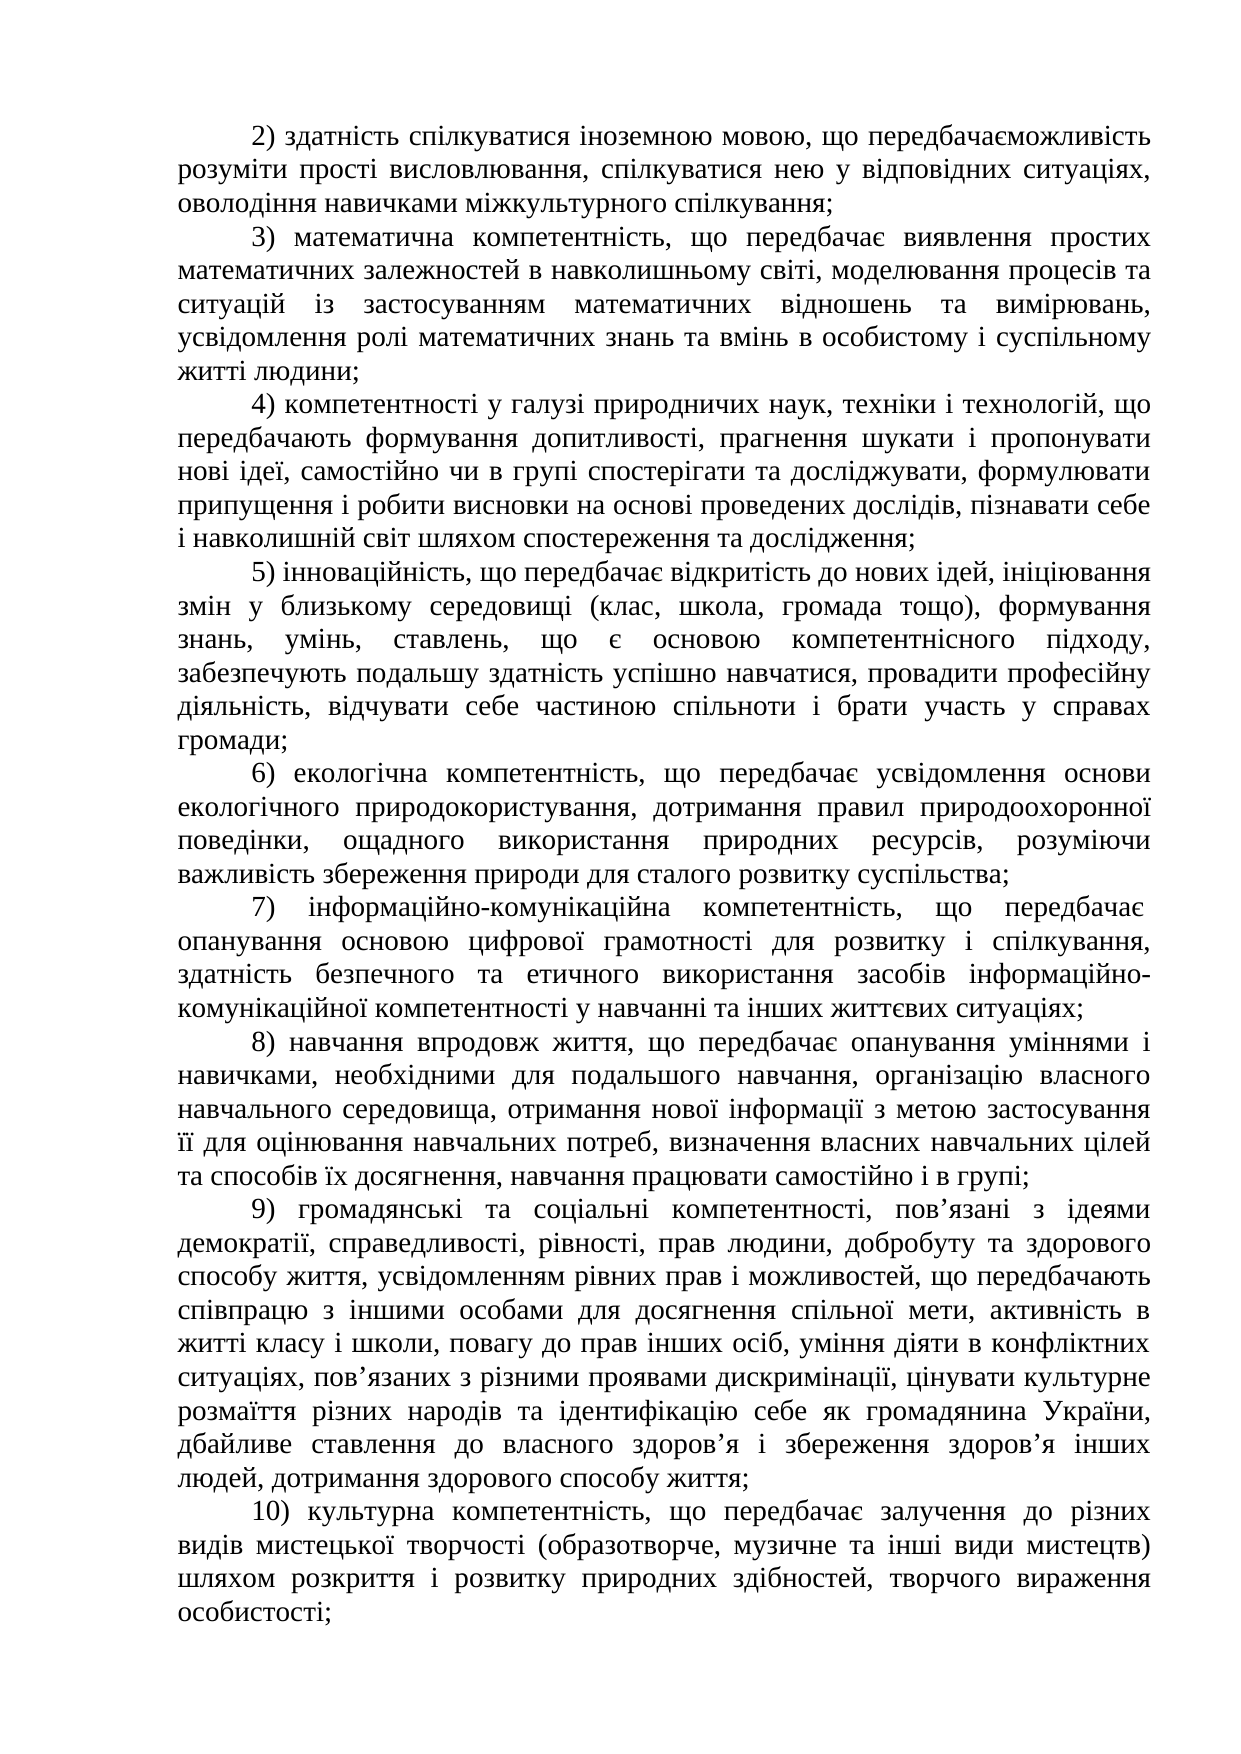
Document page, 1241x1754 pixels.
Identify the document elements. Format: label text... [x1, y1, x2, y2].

text 7) інформаційно-комунікаційна компетентність, що передбачає опанування основою цифрової грамотності для розвитку і спілкування, здатність безпечного та етичного використання засобів інформаційно-комунікаційної компетентності у навчанні та інших життєвих ситуаціях; [177, 889, 1152, 1024]
text 5) інноваційність, що передбачає відкритість до нових ідей, ініціювання змін у близькому середовищі (клас, школа, громада тощо), формування знань, умінь, ставлень, що є основою компетентнісного підходу, забезпечують подальшу здатність успішно навчатися, провадити професійну діяльність, відчувати себе частиною спільноти і брати участь у справах громади; [177, 554, 1152, 755]
text 3) математична компетентність, що передбачає виявлення простих математичних залежностей в навколишньому світі, моделювання процесів та ситуацій із застосуванням математичних відношень та вимірювань, усвідомлення ролі математичних знань та вмінь в особистому і суспільному житті людини; [177, 219, 1152, 386]
text 10) культурна компетентність, що передбачає залучення до різних видів мистецької творчості (образотворче, музичне та інші види мистецтв) шляхом розкриття і розвитку природних здібностей, творчого вираження особистості; [177, 1493, 1152, 1627]
text 6) екологічна компетентність, що передбачає усвідомлення основи екологічного природокористування, дотримання правил природоохоронної поведінки, ощадного використання природних ресурсів, розуміючи важливість збереження природи для сталого розвитку суспільства; [177, 755, 1152, 889]
text 8) навчання впродовж життя, що передбачає опанування уміннями і навичками, необхідними для подальшого навчання, організацію власного навчального середовища, отримання нової інформації з метою застосування її для оцінювання навчальних потреб, визначення власних навчальних цілей та способів їх досягнення, навчання працювати самостійно і в групі; [177, 1024, 1152, 1191]
text 2) здатність спілкуватися іноземною мовою, що передбачаєможливість розуміти прості висловлювання, спілкуватися нею у відповідних ситуаціях, оволодіння навичками міжкультурного спілкування; [177, 118, 1152, 219]
text 4) компетентності у галузі природничих наук, техніки і технологій, що передбачають формування допитливості, прагнення шукати і пропонувати нові ідеї, самостійно чи в групі спостерігати та досліджувати, формулювати припущення і робити висновки на основі проведених дослідів, пізнавати себе і навколишній світ шляхом спостереження та дослідження; [177, 386, 1152, 554]
text 9) громадянські та соціальні компетентності, пов’язані з ідеями демократії, справедливості, рівності, прав людини, добробуту та здорового способу життя, усвідомленням рівних прав і можливостей, що передбачають співпрацю з іншими особами для досягнення спільної мети, активність в житті класу і школи, повагу до прав інших осіб, уміння діяти в конфліктних ситуаціях, пов’язаних з різними проявами дискримінації, цінувати культурне розмаїття різних народів та ідентифікацію себе як громадянина України, дбайливе ставлення до власного здоров’я і збереження здоров’я інших людей, дотримання здорового способу життя; [177, 1191, 1152, 1493]
